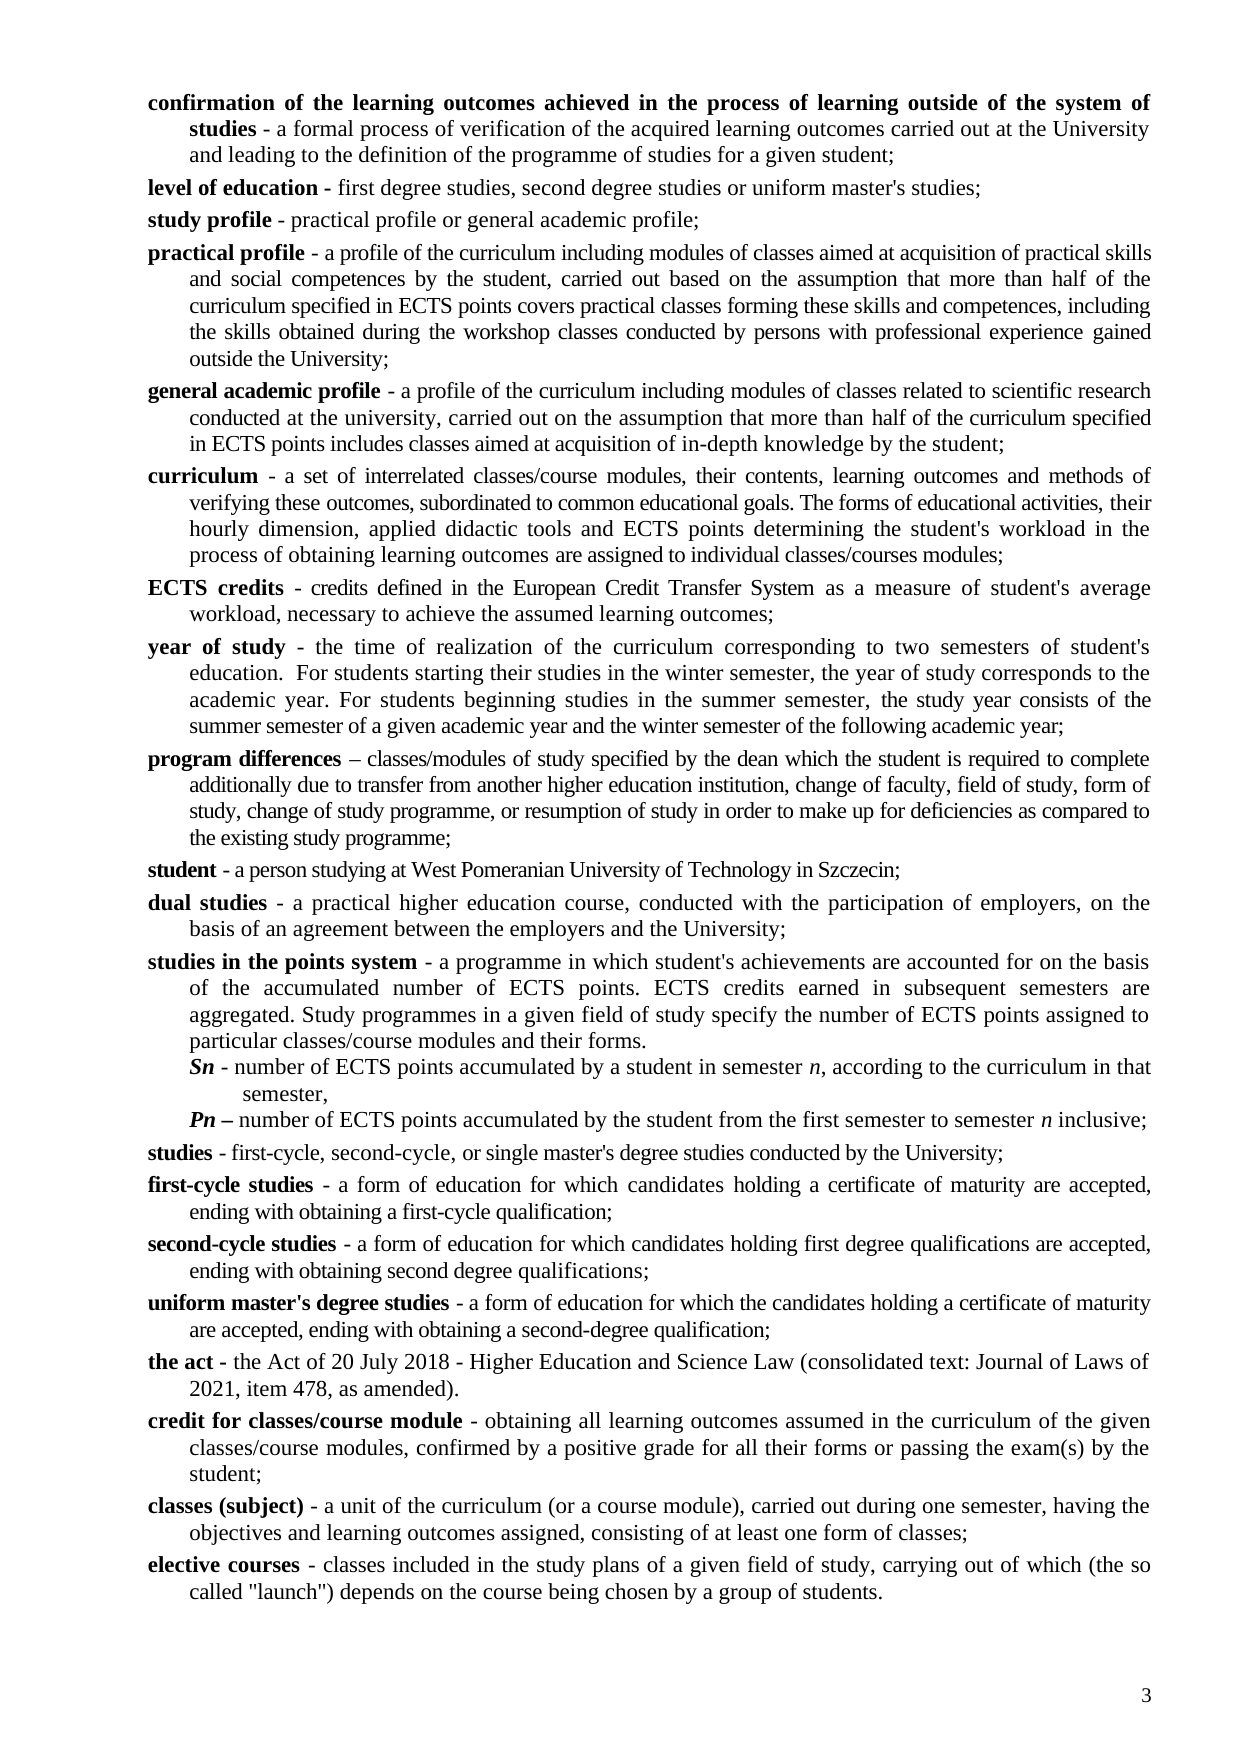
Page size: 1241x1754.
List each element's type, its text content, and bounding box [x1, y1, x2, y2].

text the act - the Act of 20 July 2018 - Higher Education and Science Law (consolidated text: Journal of Laws of 2021, item 478, as amended). [148, 1348, 1152, 1401]
text general academic profile - a profile of the curriculum including modules of classes related to scientific research conducted at the university, carried out on the assumption that more than half of the curriculum specified in ECTS points includes classes aimed at acquisition of in-depth knowledge by the student; [148, 377, 1152, 456]
text second-cycle studies - a form of education for which candidates holding first degree qualifications are accepted, ending with obtaining second degree qualifications; [148, 1230, 1152, 1283]
text confirmation of the learning outcomes achieved in the process of learning outside of the system of studies - a formal process of verification of the acquired learning outcomes carried out at the University and leading to the definition of the programme of studies for a given student; [148, 89, 1152, 168]
text dual studies - a practical higher education course, conducted with the participation of employers, on the basis of an agreement between the employers and the University; [148, 889, 1152, 942]
text Pn – number of ECTS points accumulated by the student from the first semester to semester n inclusive; [189, 1106, 1152, 1132]
text studies in the points system - a programme in which student's achievements are accounted for on the basis of the accumulated number of ECTS points. ECTS credits earned in subsequent semesters are aggregated. Study programmes in a given field of study specify the number of ECTS points assigned to particular classes/course modules and their forms. [148, 948, 1152, 1053]
text studies - first-cycle, second-cycle, or single master's degree studies conducted by the University; [148, 1139, 1152, 1165]
text program differences – classes/modules of study specified by the dean which the student is required to complete additionally due to transfer from another higher education institution, change of faculty, field of study, form of study, change of study programme, or resumption of study in order to make up for deficiencies as compared to the existing study programme; [148, 745, 1152, 850]
text year of study - the time of realization of the curriculum corresponding to two semesters of student's education. For students starting their studies in the winter semester, the year of study corresponds to the academic year. For students beginning studies in the summer semester, the study year consists of the summer semester of a given academic year and the winter semester of the following academic year; [148, 633, 1152, 738]
text curriculum - a set of interrelated classes/course modules, their contents, learning outcomes and methods of verifying these outcomes, subordinated to common educational goals. The forms of educational activities, their hourly dimension, applied didactic tools and ECTS points determining the student's workload in the process of obtaining learning outcomes are assigned to individual classes/courses modules; [148, 462, 1152, 568]
text level of education - first degree studies, second degree studies or uniform master's studies; [148, 174, 1152, 200]
text study profile - practical profile or general academic profile; [148, 207, 1152, 233]
text classes (subject) - a unit of the curriculum (or a course module), carried out during one semester, having the objectives and learning outcomes assigned, consisting of at least one form of classes; [148, 1492, 1152, 1545]
text first-cycle studies - a form of education for which candidates holding a certificate of maturity are accepted, ending with obtaining a first-cycle qualification; [148, 1171, 1152, 1224]
text ECTS credits - credits defined in the European Credit Transfer System as a measure of student's average workload, necessary to achieve the assumed learning outcomes; [148, 574, 1152, 627]
text practical profile - a profile of the curriculum including modules of classes aimed at acquisition of practical skills and social competences by the student, carried out based on the assumption that more than half of the curriculum specified in ECTS points covers practical classes forming these skills and competences, including the skills obtained during the workshop classes conducted by persons with professional experience gained outside the University; [148, 239, 1152, 371]
text student - a person studying at West Pomeranian University of Technology in Szczecin; [148, 856, 1152, 883]
text credit for classes/course module - obtaining all learning outcomes assumed in the curriculum of the given classes/course modules, confirmed by a positive grade for all their forms or passing the exam(s) by the student; [148, 1407, 1152, 1486]
text elective courses - classes included in the study plans of a given field of study, carrying out of which (the so called "launch") depends on the course being chosen by a group of students. [148, 1551, 1152, 1604]
text Sn - number of ECTS points accumulated by a student in semester n, according to the curriculum in that semester, [189, 1053, 1152, 1106]
text uniform master's degree studies - a form of education for which the candidates holding a certificate of maturity are accepted, ending with obtaining a second-degree qualification; [148, 1289, 1152, 1342]
